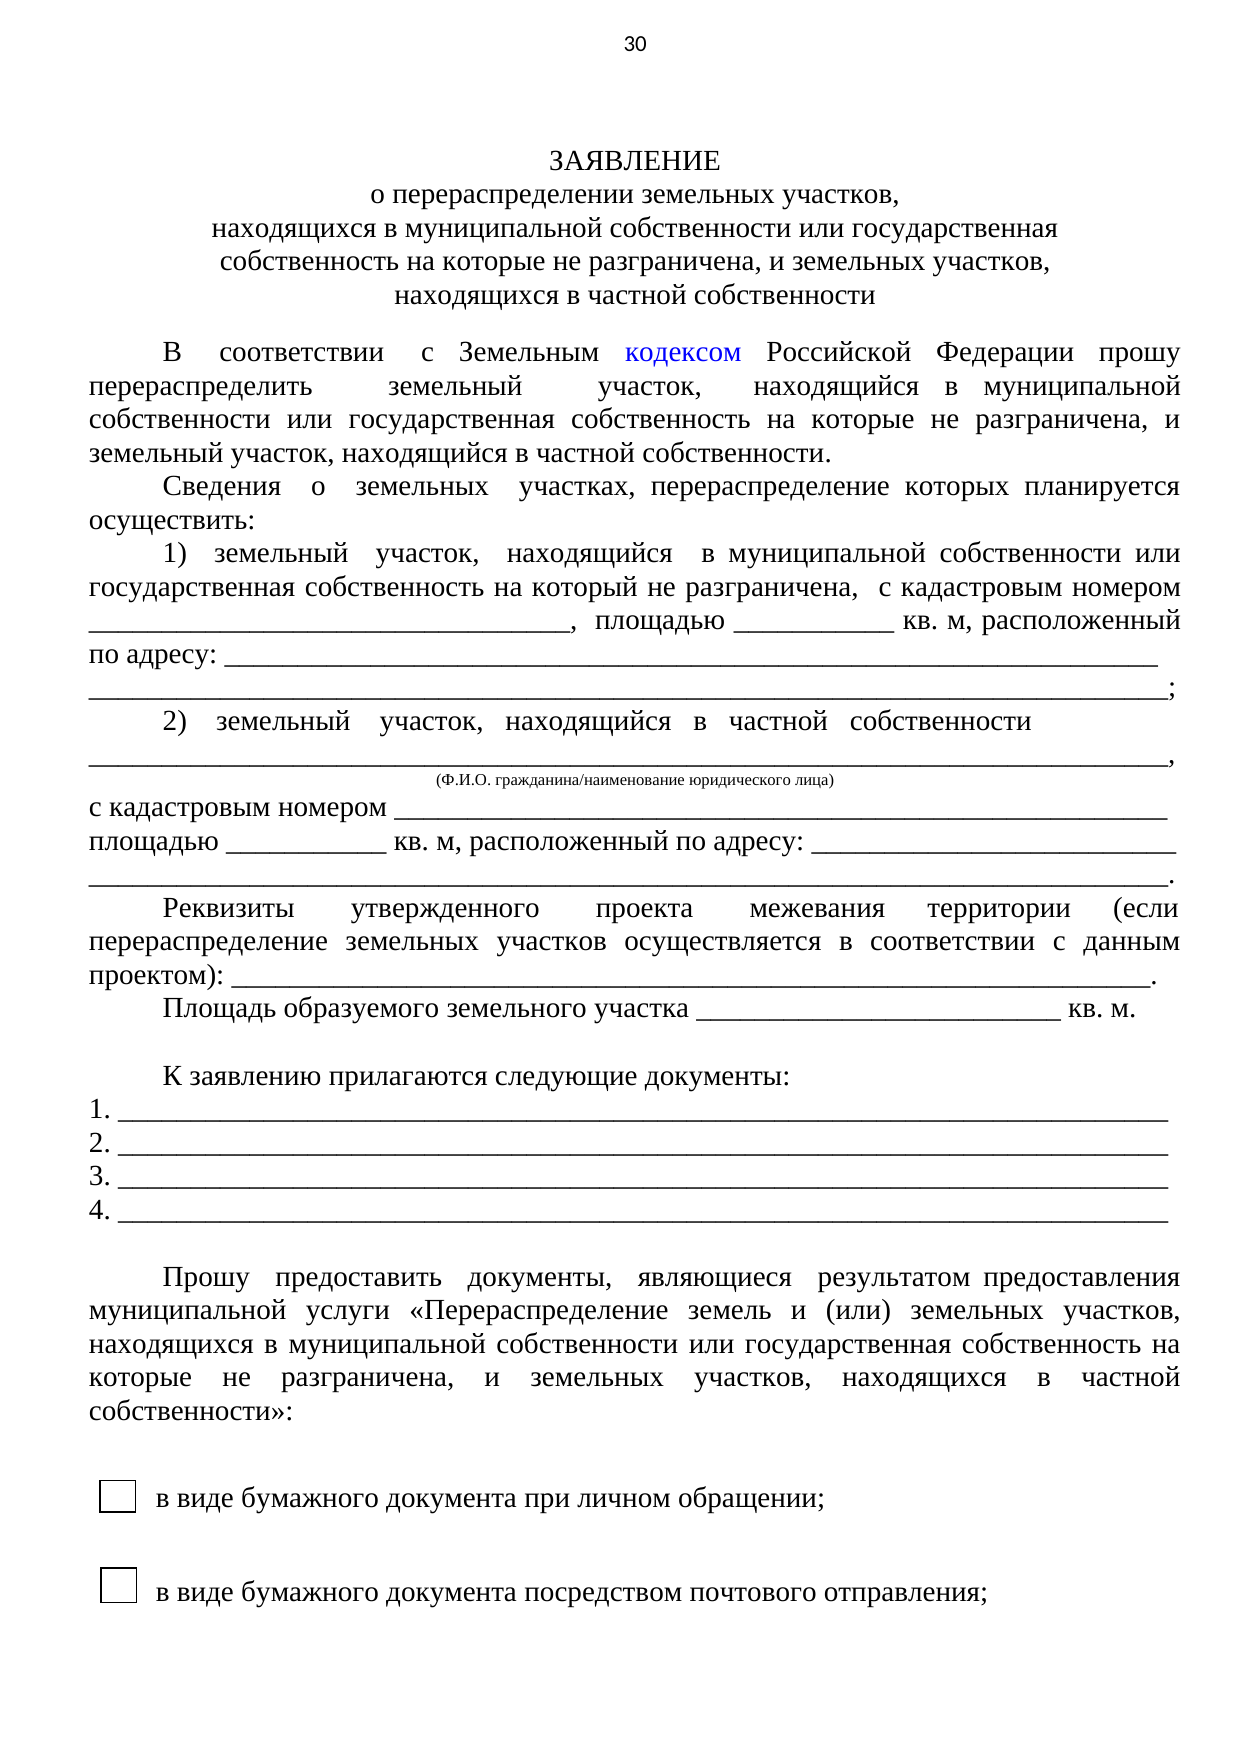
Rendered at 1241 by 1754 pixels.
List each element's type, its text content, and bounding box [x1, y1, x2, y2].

text __________________________________________________________________________; [89, 669, 1181, 703]
text находящихся в частной собственности [89, 277, 1181, 311]
text площадью ___________ кв. м, расположенный по адресу: _________________________ [89, 823, 1181, 856]
table_header [89, 1450, 144, 1544]
text В соответствии с Земельным кодексом Российской Федерации прошу перераспределить земельный участок, находящийся в муниципальной собственности или государственная собственность на которые не разграничена, и земельный участок, находящийся в частной собственности. [89, 334, 1181, 468]
text Реквизиты утвержденного проекта межевания территории (если перераспределение земельных участков осуществляется в соответствии с данным проектом): _______________________________________________________________. [89, 890, 1181, 991]
table_header в виде бумажного документа при личном обращении; [144, 1450, 1204, 1544]
text Сведения о земельных участках, перераспределение которых планируется осуществить: [89, 468, 1181, 535]
text 3. ________________________________________________________________________ [89, 1158, 1181, 1192]
text __________________________________________________________________________. [89, 856, 1181, 890]
text ЗАЯВЛЕНИЕ [89, 143, 1181, 176]
text Площадь образуемого земельного участка _________________________ кв. м. [89, 991, 1181, 1024]
text Прошу предоставить документы, являющиеся результатом предоставления муниципальной услуги «Перераспределение земель и (или) земельных участков, находящихся в муниципальной собственности или государственная собственность на которые не разграничена, и земельных участков, находящихся в частной собственности»: [89, 1259, 1181, 1427]
text __________________________________________________________________________, [89, 737, 1181, 770]
text о перераспределении земельных участков, [89, 176, 1181, 210]
text 1. ________________________________________________________________________ [89, 1091, 1181, 1125]
text собственность на которые не разграничена, и земельных участков, [89, 243, 1181, 277]
text 4. ________________________________________________________________________ [89, 1192, 1181, 1225]
text находящихся в муниципальной собственности или государственная [89, 210, 1181, 243]
text 2. ________________________________________________________________________ [89, 1125, 1181, 1158]
text 2) земельный участок, находящийся в частной собственности [89, 703, 1181, 737]
table_cell [89, 1544, 144, 1638]
text с кадастровым номером _____________________________________________________ [89, 789, 1181, 823]
table_cell в виде бумажного документа посредством почтового отправления; [144, 1544, 1204, 1638]
text (Ф.И.О. гражданина/наименование юридического лица) [89, 770, 1181, 789]
text К заявлению прилагаются следующие документы: [89, 1058, 1181, 1091]
text 1) земельный участок, находящийся в муниципальной собственности или государственная собственность на который не разграничена, с кадастровым номером _________________________________, площадью ___________ кв. м, расположенный по адресу: ________________________________________________________________ [89, 535, 1181, 669]
